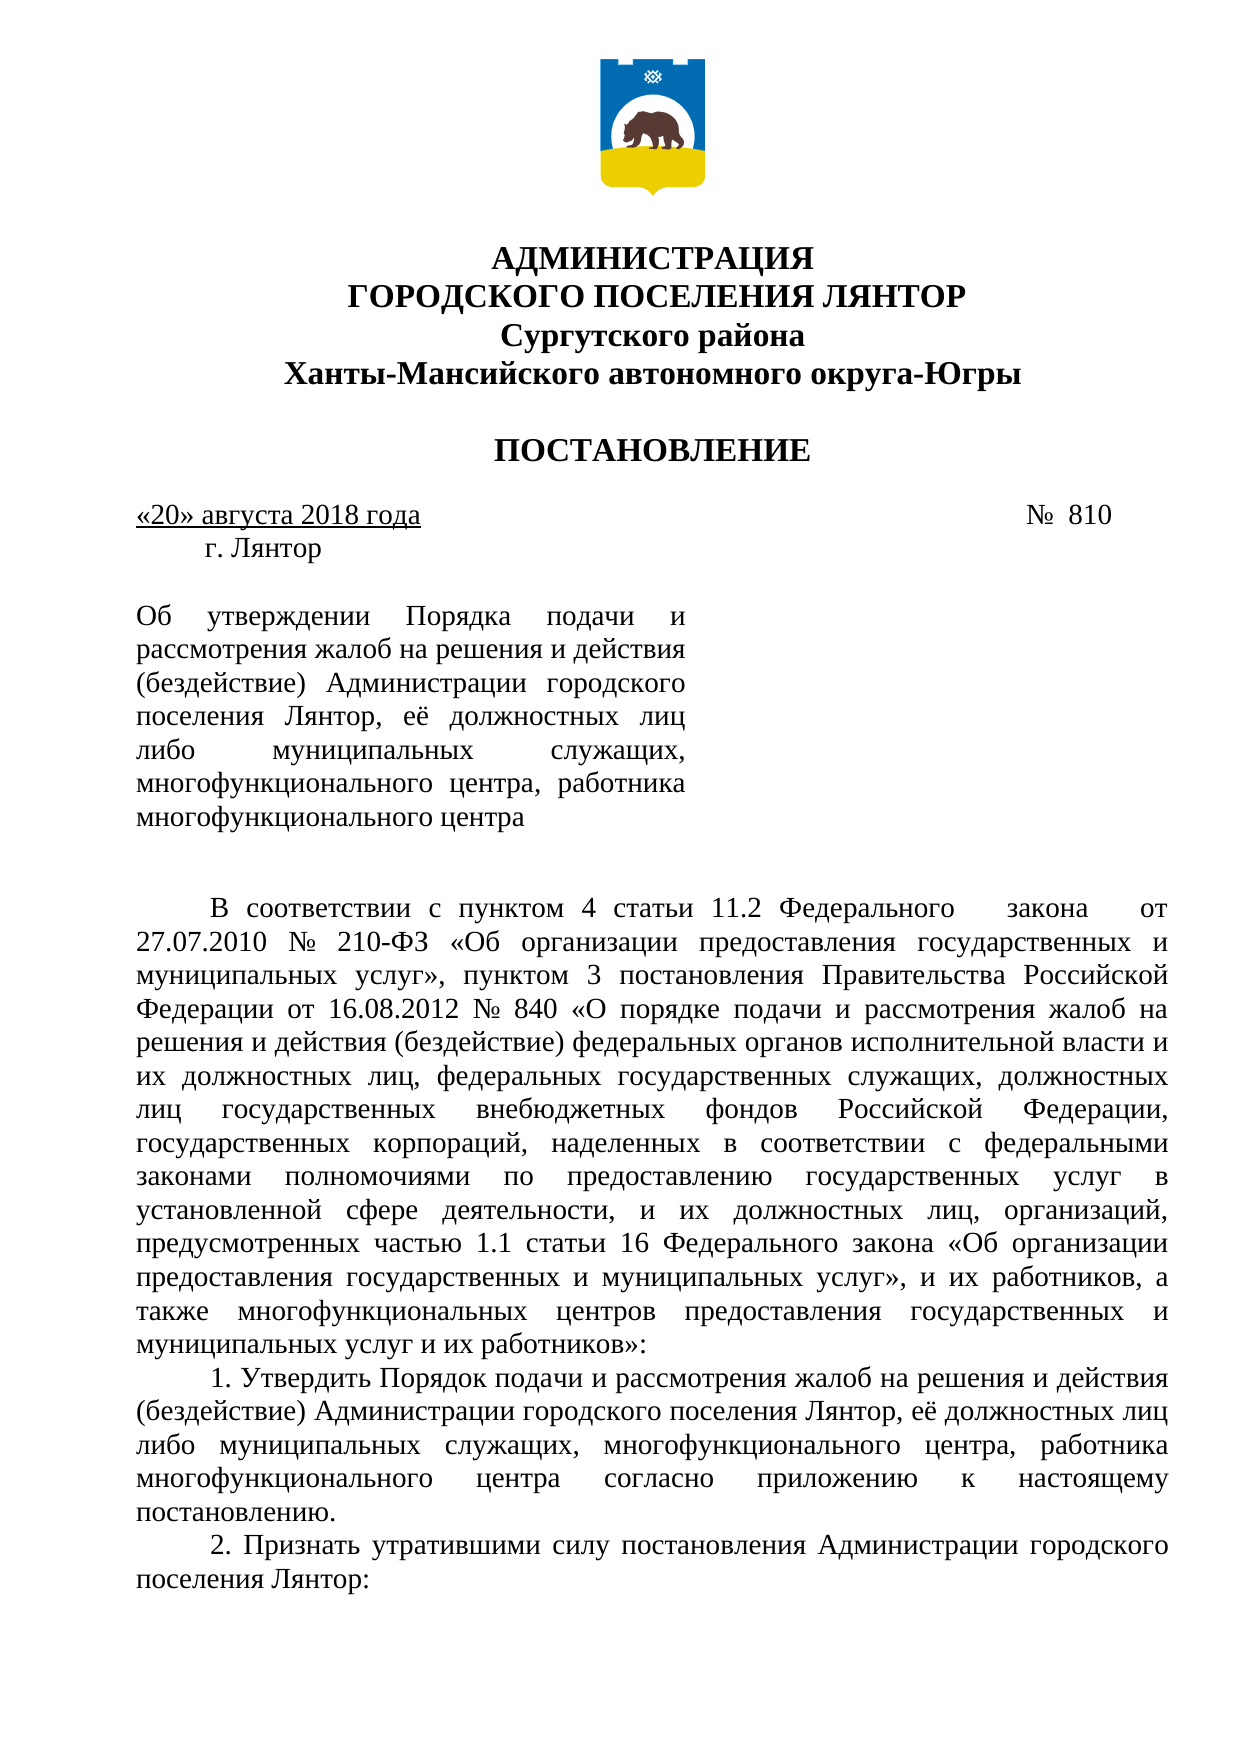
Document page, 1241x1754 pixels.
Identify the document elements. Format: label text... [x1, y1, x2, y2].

text ГОРОДСКОГО ПОСЕЛЕНИЯ ЛЯНТОР [136, 277, 1169, 315]
table_header Об утверждении Порядка подачи и рассмотрения жалоб на решения и действия (бездействие) Администрации городского поселения Лянтор, её должностных лиц либо муниципальных служащих, многофункционального центра, работника многофункционального центра [136, 564, 697, 832]
text Ханты-Мансийского автономного округа-Югры [136, 353, 1169, 392]
text «20» августа 2018 года № 810 [136, 497, 1169, 531]
text Сургутского района [136, 315, 1169, 353]
text ПОСТАНОВЛЕНИЕ [136, 430, 1169, 468]
text 2. Признать утратившими силу постановления Администрации городского поселения Лянтор: [136, 1527, 1169, 1594]
text В соответствии с пунктом 4 статьи 11.2 Федерального закона от 27.07.2010 № 210-ФЗ «Об организации предоставления государственных и муниципальных услуг», пунктом 3 постановления Правительства Российской Федерации от 16.08.2012 № 840 «О порядке подачи и рассмотрения жалоб на решения и действия (бездействие) федеральных органов исполнительной власти и их должностных лиц, федеральных государственных служащих, должностных лиц государственных внебюджетных фондов Российской Федерации, государственных корпораций, наделенных в соответствии с федеральными законами полномочиями по предоставлению государственных услуг в установленной сфере деятельности, и их должностных лиц, организаций, предусмотренных частью 1.1 статьи 16 Федерального закона «Об организации предоставления государственных и муниципальных услуг», и их работников, а также многофункциональных центров предоставления государственных и муниципальных услуг и их работников»: [136, 890, 1169, 1360]
text АДМИНИСТРАЦИЯ [136, 238, 1169, 277]
text г. Лянтор [136, 531, 1169, 564]
text 1. Утвердить Порядок подачи и рассмотрения жалоб на решения и действия (бездействие) Администрации городского поселения Лянтор, её должностных лиц либо муниципальных служащих, многофункционального центра, работника многофункционального центра согласно приложению к настоящему постановлению. [136, 1360, 1169, 1527]
